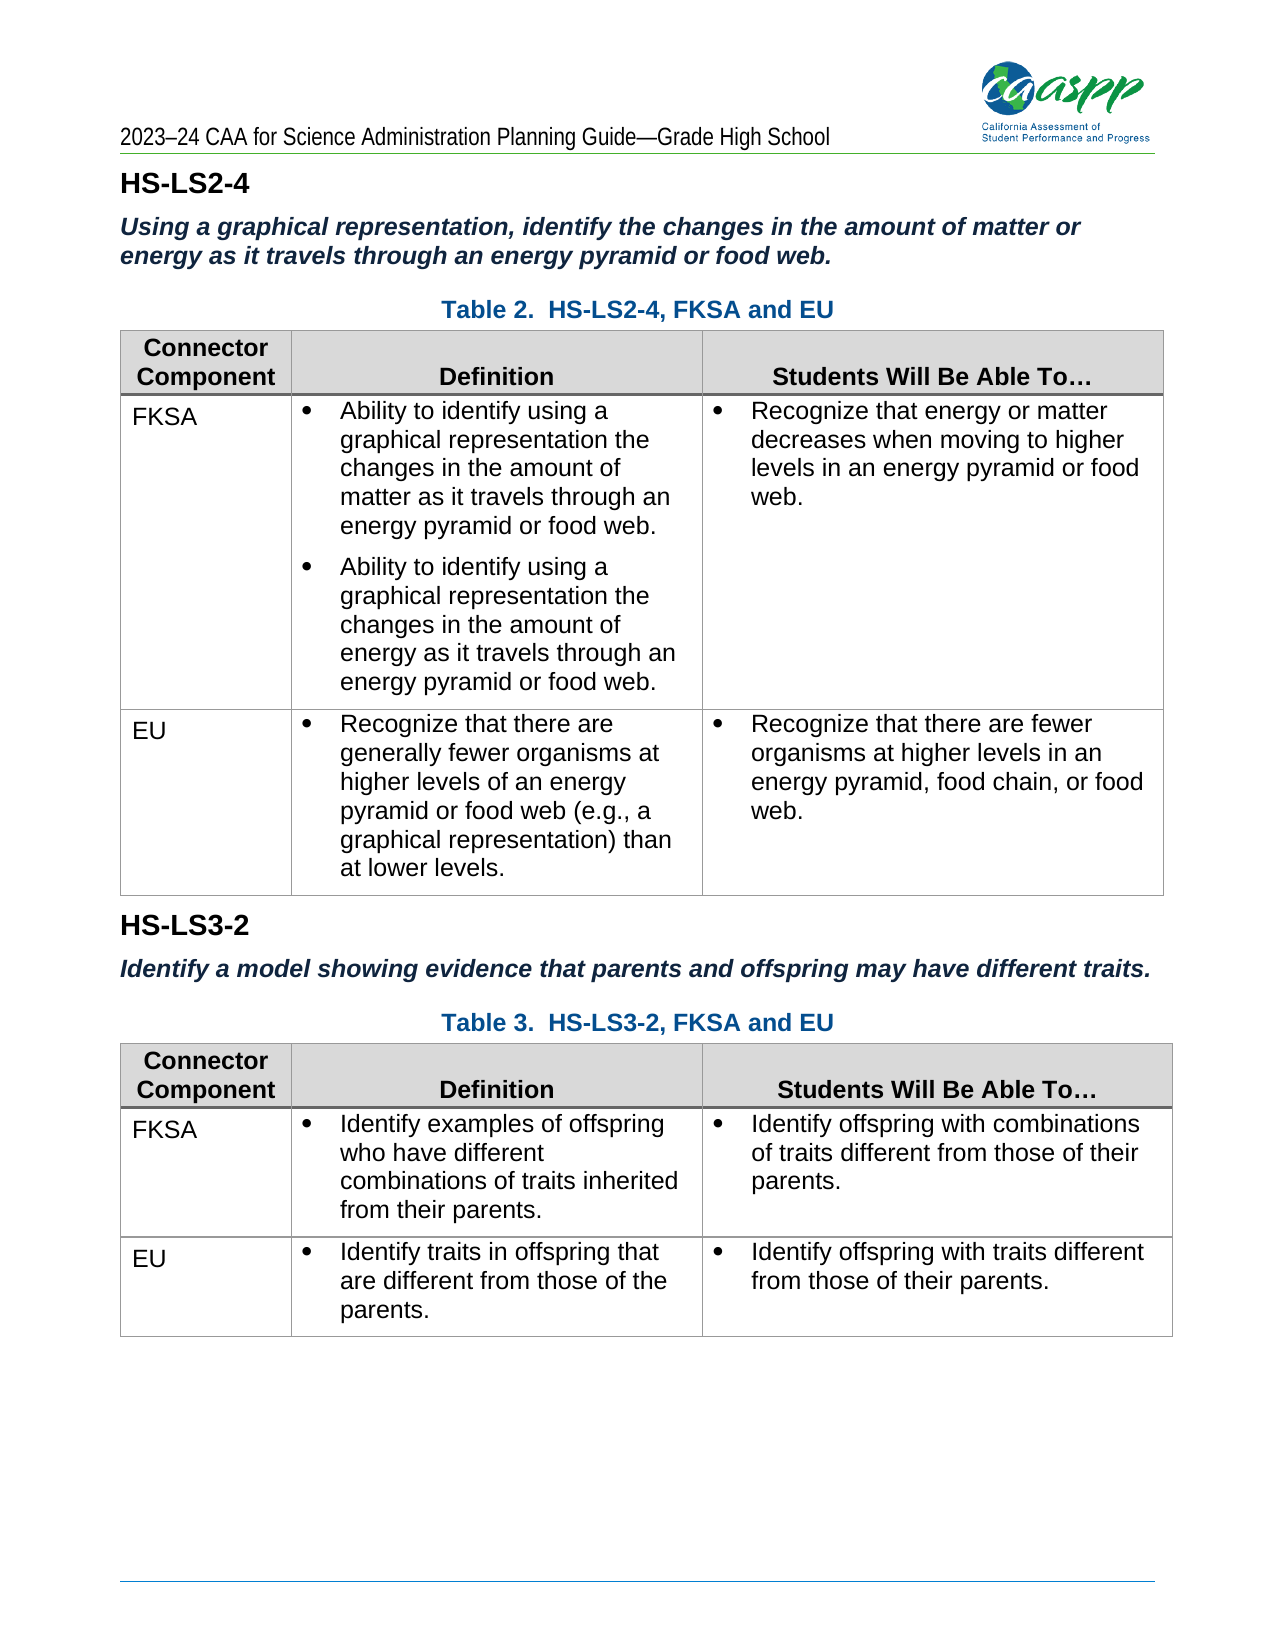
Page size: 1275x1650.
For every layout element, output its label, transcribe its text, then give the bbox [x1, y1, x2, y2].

table_cell EU [121, 1238, 291, 1336]
text Using a graphical representation, identify the changes in the amount of matter or energy as it travels through an energy pyramid or food web. [120, 212, 1155, 270]
picture [977, 60, 1152, 146]
table_cell Recognize that there are fewer organisms at higher levels in an energy pyramid, food chain, or food web. [703, 710, 1163, 894]
text Table 3. HS-LS3-2, FKSA and EU [120, 1008, 1155, 1037]
table_cell FKSA [121, 1109, 291, 1236]
table_cell EU [121, 710, 291, 894]
table_header Connector Component [121, 1044, 291, 1106]
text Table 2. HS-LS2-4, FKSA and EU [120, 295, 1155, 324]
table_cell Recognize that energy or matter decreases when moving to higher levels in an energy pyramid or food web. [703, 396, 1163, 708]
table_header Definition [292, 1044, 702, 1106]
table_header Definition [292, 331, 702, 393]
table_cell Identify traits in offspring that are different from those of the parents. [292, 1238, 702, 1336]
table_header Connector Component [121, 331, 291, 393]
table_header Students Will Be Able To… [703, 331, 1163, 393]
table_cell Recognize that there are generally fewer organisms at higher levels of an energy pyramid or food web (e.g., a graphical representation) than at lower levels. [292, 710, 702, 894]
text Identify a model showing evidence that parents and offspring may have different traits. [120, 954, 1155, 983]
table_cell Identify offspring with combinations of traits different from those of their parents. [703, 1109, 1172, 1236]
subtitle HS-LS3-2 [120, 908, 1155, 942]
table_cell Ability to identify using a graphical representation the changes in the amount of matter as it travels through an energy pyramid or food web. Ability to identify using a graphical representation the changes in the amount of energy as it travels through an energy pyramid or food web. [292, 396, 702, 708]
table_header Students Will Be Able To… [703, 1044, 1172, 1106]
subtitle HS-LS2-4 [120, 166, 1155, 200]
table_cell FKSA [121, 396, 291, 708]
table_cell Identify offspring with traits different from those of their parents. [703, 1238, 1172, 1336]
table_cell Identify examples of offspring who have different combinations of traits inherited from their parents. [292, 1109, 702, 1236]
